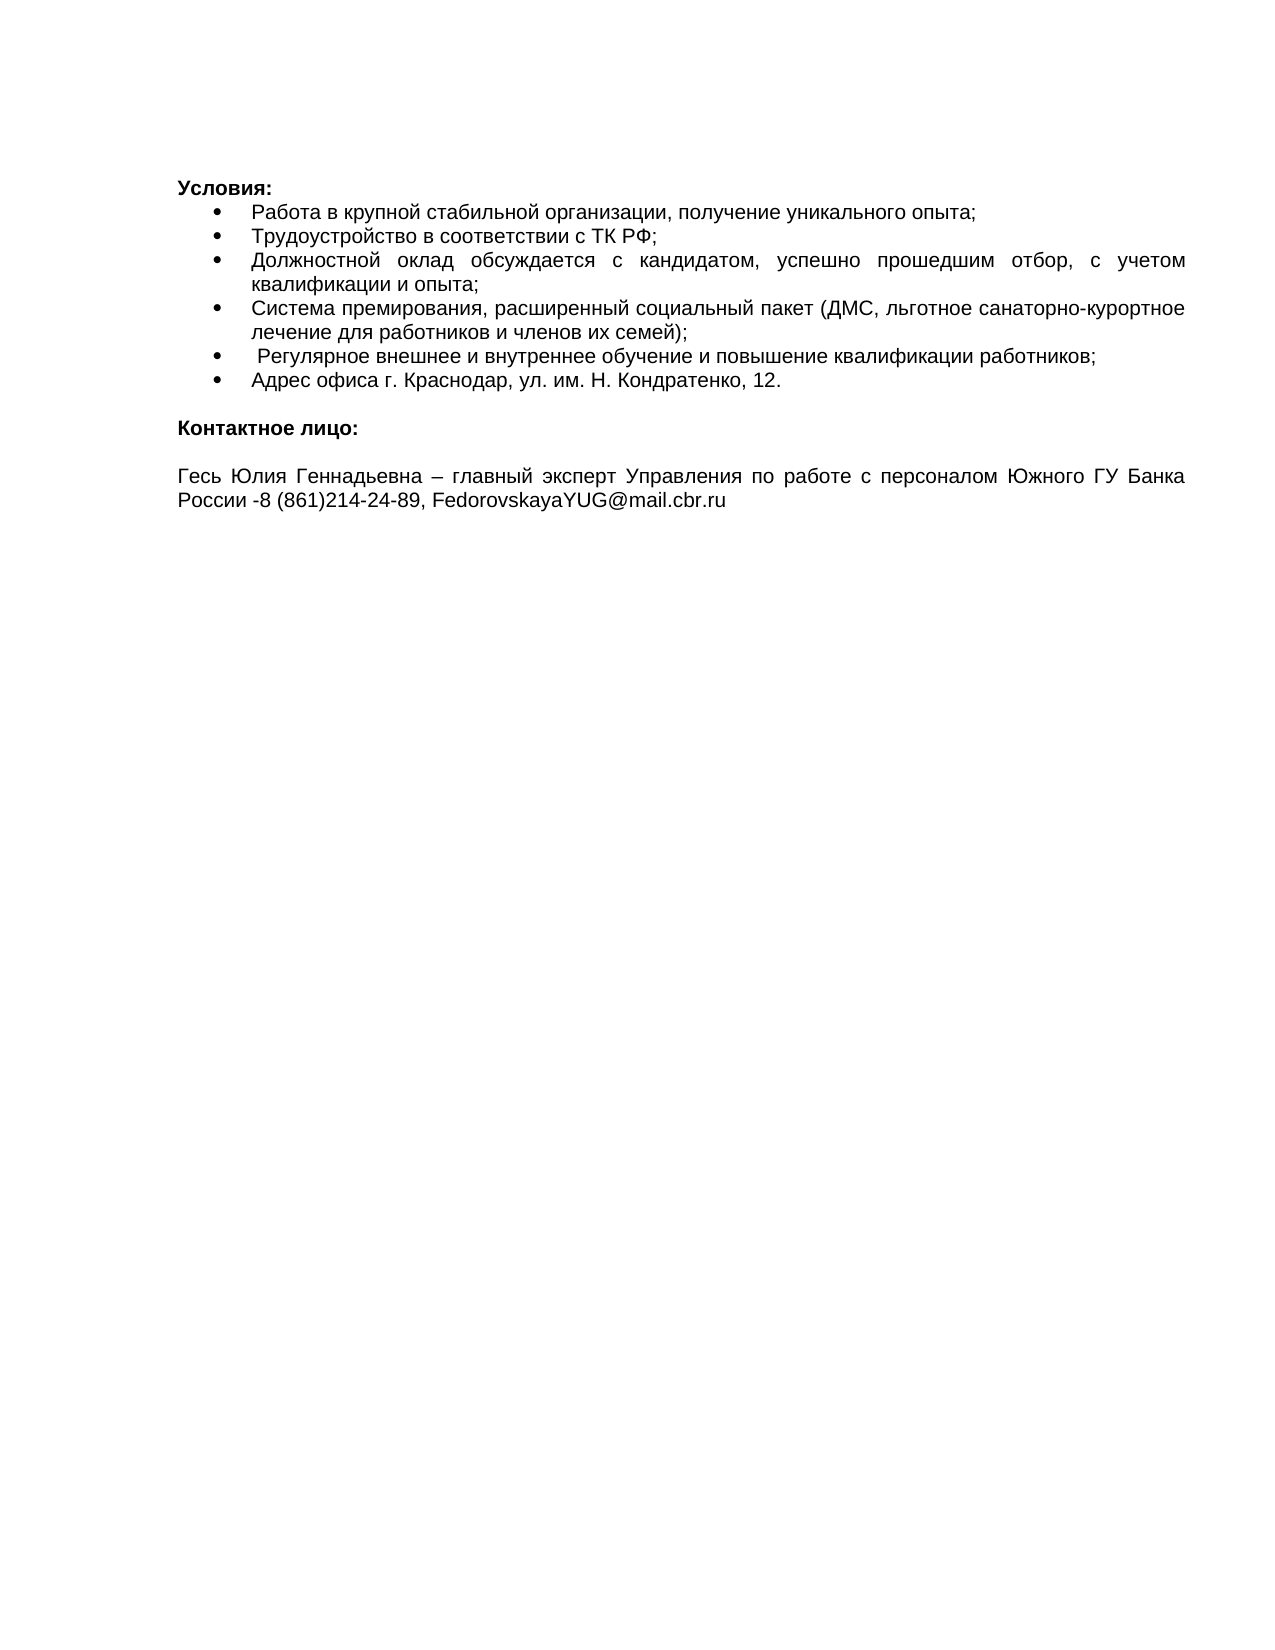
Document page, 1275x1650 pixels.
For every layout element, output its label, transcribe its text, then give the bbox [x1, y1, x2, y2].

list Регулярное внешнее и внутреннее обучение и повышение квалификации работников; [213, 344, 1186, 368]
list Работа в крупной стабильной организации, получение уникального опыта; [213, 200, 1186, 224]
list Трудоустройство в соответствии с ТК РФ; [213, 224, 1186, 248]
list Система премирования, расширенный социальный пакет (ДМС, льготное санаторно-курортное лечение для работников и членов их семей); [213, 296, 1186, 344]
list Адрес офиса г. Краснодар, ул. им. Н. Кондратенко, 12. [213, 368, 1186, 392]
text Гесь Юлия Геннадьевна – главный эксперт Управления по работе с персоналом Южного ГУ Банка России -8 (861)214-24-89, FedorovskayaYUG@mail.cbr.ru [177, 464, 1186, 512]
list Должностной оклад обсуждается с кандидатом, успешно прошедшим отбор, с учетом квалификации и опыта; [213, 248, 1186, 296]
text Условия: [177, 176, 1186, 200]
text Контактное лицо: [177, 416, 1186, 440]
